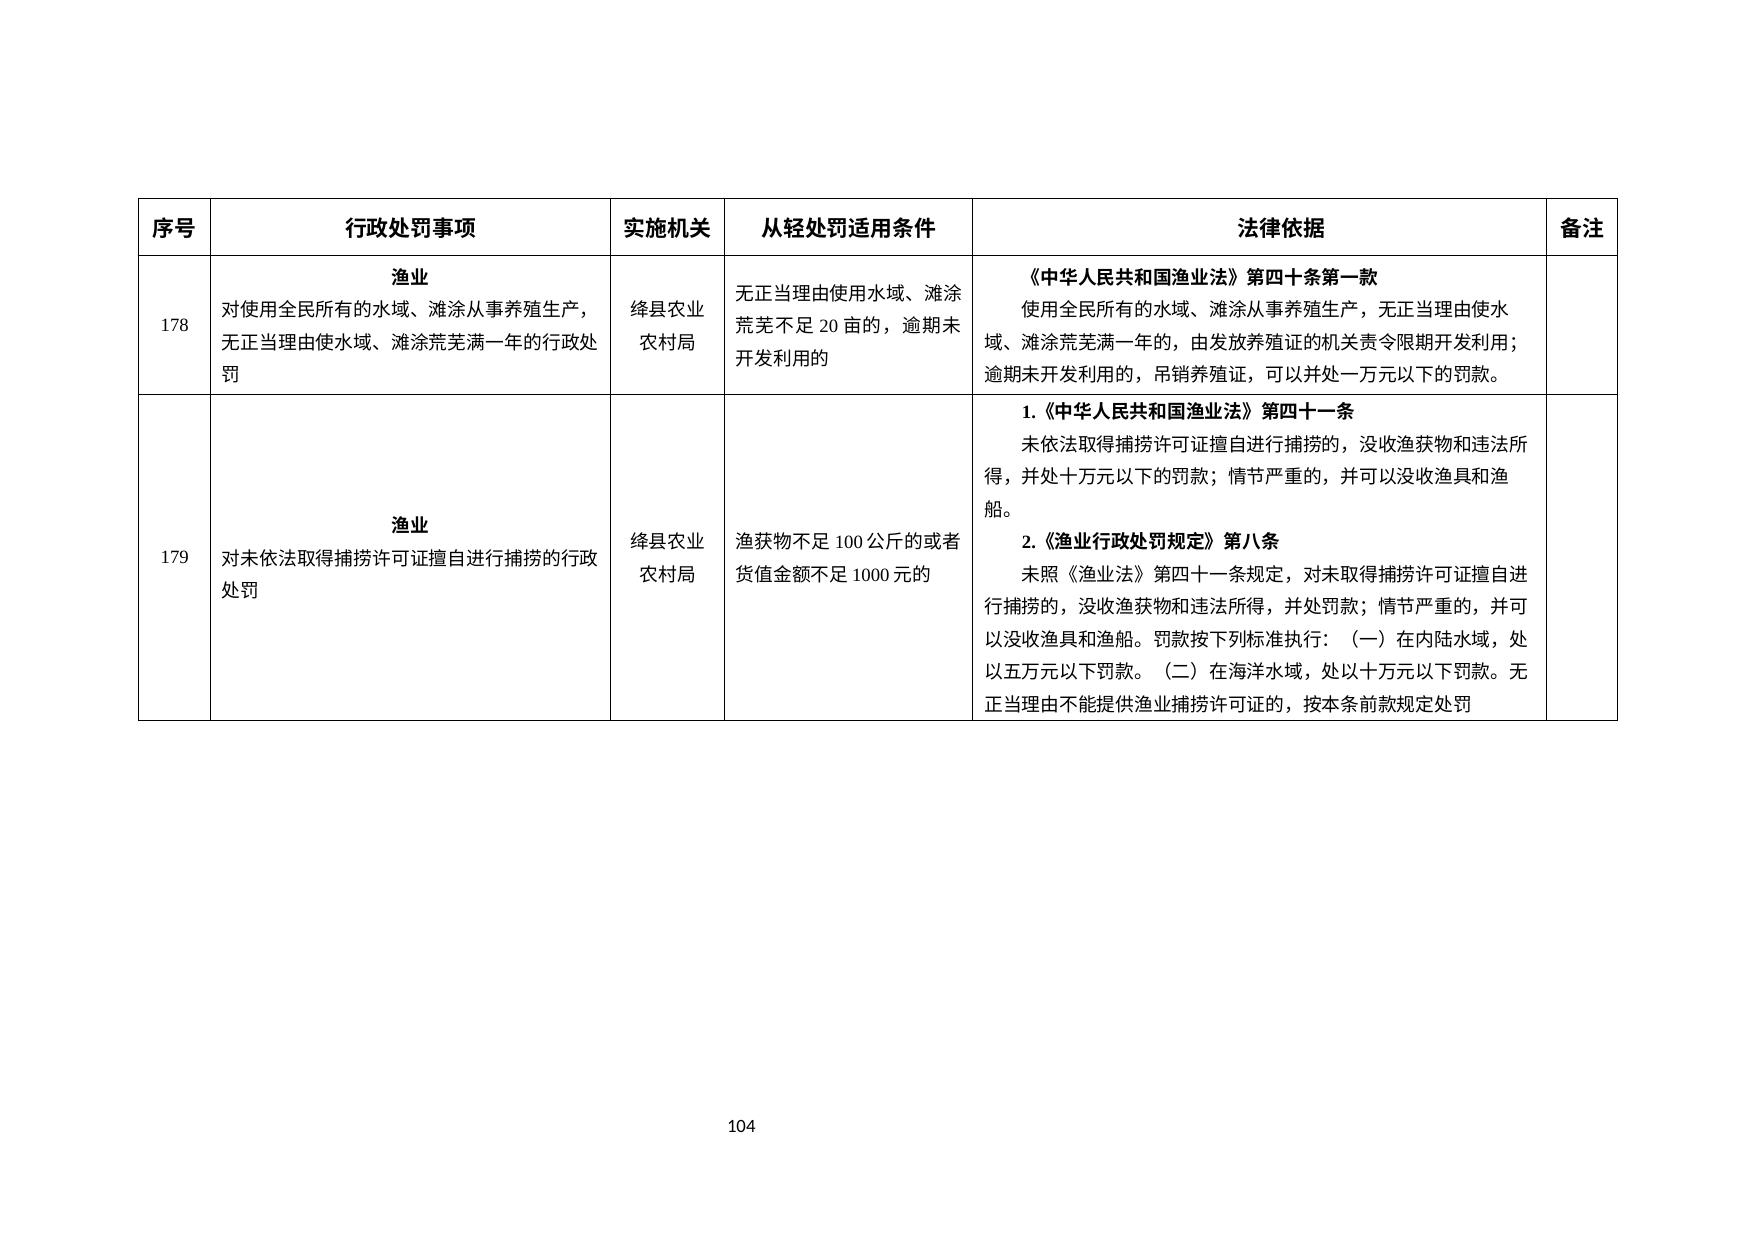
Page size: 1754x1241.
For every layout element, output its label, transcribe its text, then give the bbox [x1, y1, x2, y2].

table_cell 渔业 对使用全民所有的水域、滩涂从事养殖生产，无正当理由使水域、滩涂荒芜满一年的行政处罚 [211, 256, 610, 393]
table_cell [1547, 256, 1617, 393]
table_header 行政处罚事项 [211, 199, 610, 255]
table_cell 绛县农业 农村局 [611, 395, 724, 719]
table_cell 1.《中华人民共和国渔业法》第四十一条 未依法取得捕捞许可证擅自进行捕捞的，没收渔获物和违法所得，并处十万元以下的罚款；情节严重的，并可以没收渔具和渔船。 2.《渔业行政处罚规定》第八条 未照《渔业法》第四十一条规定，对未取得捕捞许可证擅自进行捕捞的，没收渔获物和违法所得，并处罚款；情节严重的，并可以没收渔具和渔船。罚款按下列标准执行：（一）在内陆水域，处以五万元以下罚款。（二）在海洋水域，处以十万元以下罚款。无正当理由不能提供渔业捕捞许可证的，按本条前款规定处罚 [973, 395, 1546, 719]
table_cell 渔获物不足100公斤的或者货值金额不足1000元的 [725, 395, 972, 719]
table_cell 178 [139, 256, 210, 393]
table_cell 渔业 对未依法取得捕捞许可证擅自进行捕捞的行政处罚 [211, 395, 610, 719]
table_cell 无正当理由使用水域、滩涂荒芜不足20亩的，逾期未开发利用的 [725, 256, 972, 393]
table_cell [1547, 395, 1617, 719]
table_cell 《中华人民共和国渔业法》第四十条第一款 使用全民所有的水域、滩涂从事养殖生产，无正当理由使水域、滩涂荒芜满一年的，由发放养殖证的机关责令限期开发利用；逾期未开发利用的，吊销养殖证，可以并处一万元以下的罚款。 [973, 256, 1546, 393]
table_header 备注 [1547, 199, 1617, 255]
table_cell 绛县农业 农村局 [611, 256, 724, 393]
table_header 从轻处罚适用条件 [725, 199, 972, 255]
table_cell 179 [139, 395, 210, 719]
table_header 实施机关 [611, 199, 724, 255]
table_header 法律依据 [973, 199, 1546, 255]
table_header 序号 [139, 199, 210, 255]
